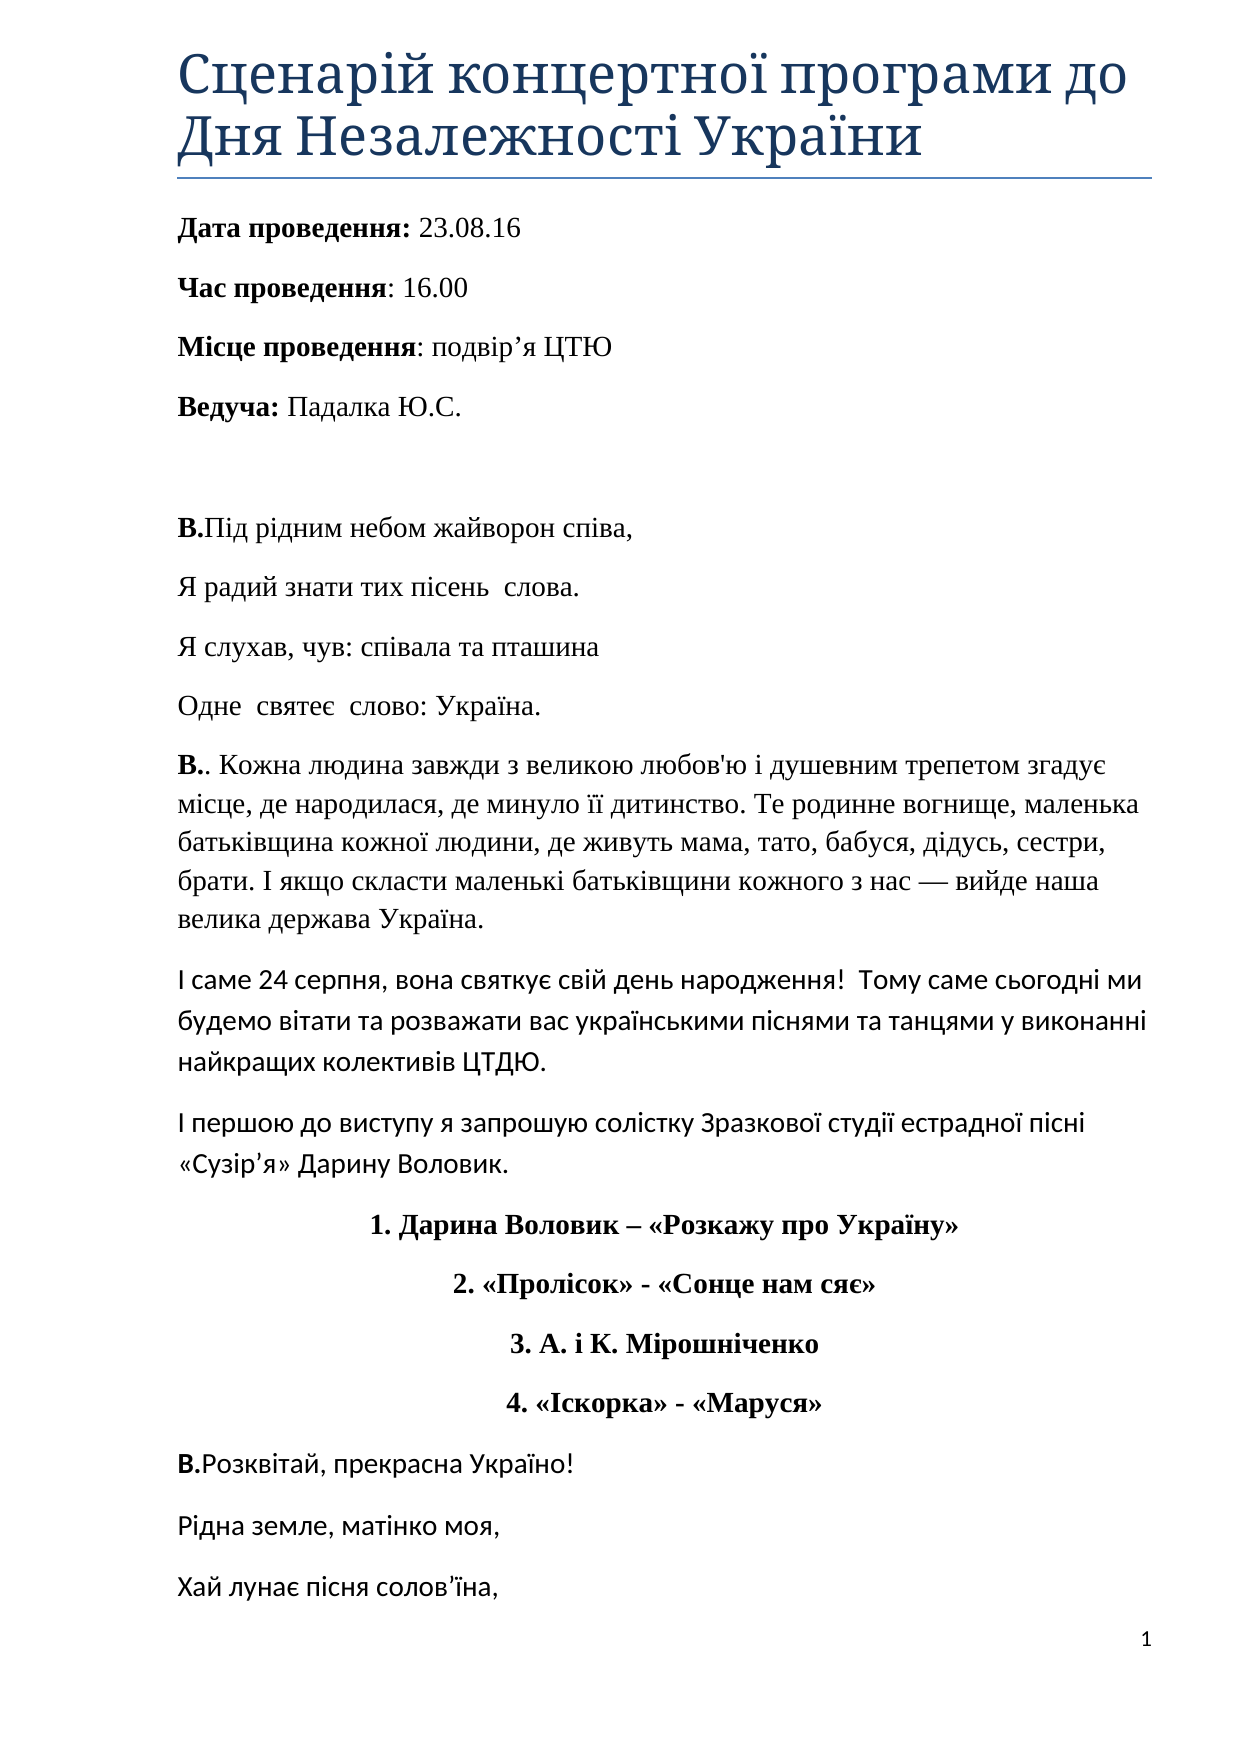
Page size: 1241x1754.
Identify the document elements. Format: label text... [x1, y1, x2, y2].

text Час проведення: 16.00 [177, 270, 1152, 303]
text 4. «Іскорка» - «Маруся» [177, 1385, 1152, 1419]
text Рідна земле, матінко моя, [177, 1507, 1152, 1542]
text В.Під рідним небом жайворон співа, [177, 510, 1152, 543]
text В.. Кожна людина завжди з великою любов'ю і душевним трепетом згадує місце, де народилася, де минуло її дитинство. Те родинне вогнище, маленька батьківщина кожної людини, де живуть мама, тато, бабуся, дідусь, сестри, брати. І якщо скласти маленькі батьківщини кожного з нас — вийде наша велика держава Україна. [177, 747, 1152, 935]
text Місце проведення: подвір’я ЦТЮ [177, 329, 1152, 363]
text Хай лунає пісня солов’їна, [177, 1568, 1152, 1604]
text Я слухав, чув: співала та пташина [177, 629, 1152, 662]
text В.Розквітай, прекрасна Україно! [177, 1445, 1152, 1480]
text І першою до виступу я запрошую солістку Зразкової студії естрадної пісні «Сузір’я» Дарину Воловик. [177, 1104, 1152, 1181]
text Дата проведення: 23.08.16 [177, 211, 1152, 244]
text Я радий знати тих пісень слова. [177, 569, 1152, 603]
title Сценарій концертної програми до Дня Незалежності України [177, 44, 1152, 177]
text І саме 24 серпня, вона святкує свій день народження! Тому саме сьогодні ми будемо вітати та розважати вас українськими піснями та танцями у виконанні найкращих колективів ЦТДЮ. [177, 961, 1152, 1078]
text Ведуча: Падалка Ю.С. [177, 389, 1152, 422]
text 2. «Пролісок» - «Сонце нам сяє» [177, 1267, 1152, 1300]
text 1. Дарина Воловик – «Розкажу про Україну» [177, 1207, 1152, 1241]
text 3. А. і К. Мірошніченко [177, 1326, 1152, 1359]
text Одне святеє слово: Україна. [177, 688, 1152, 722]
